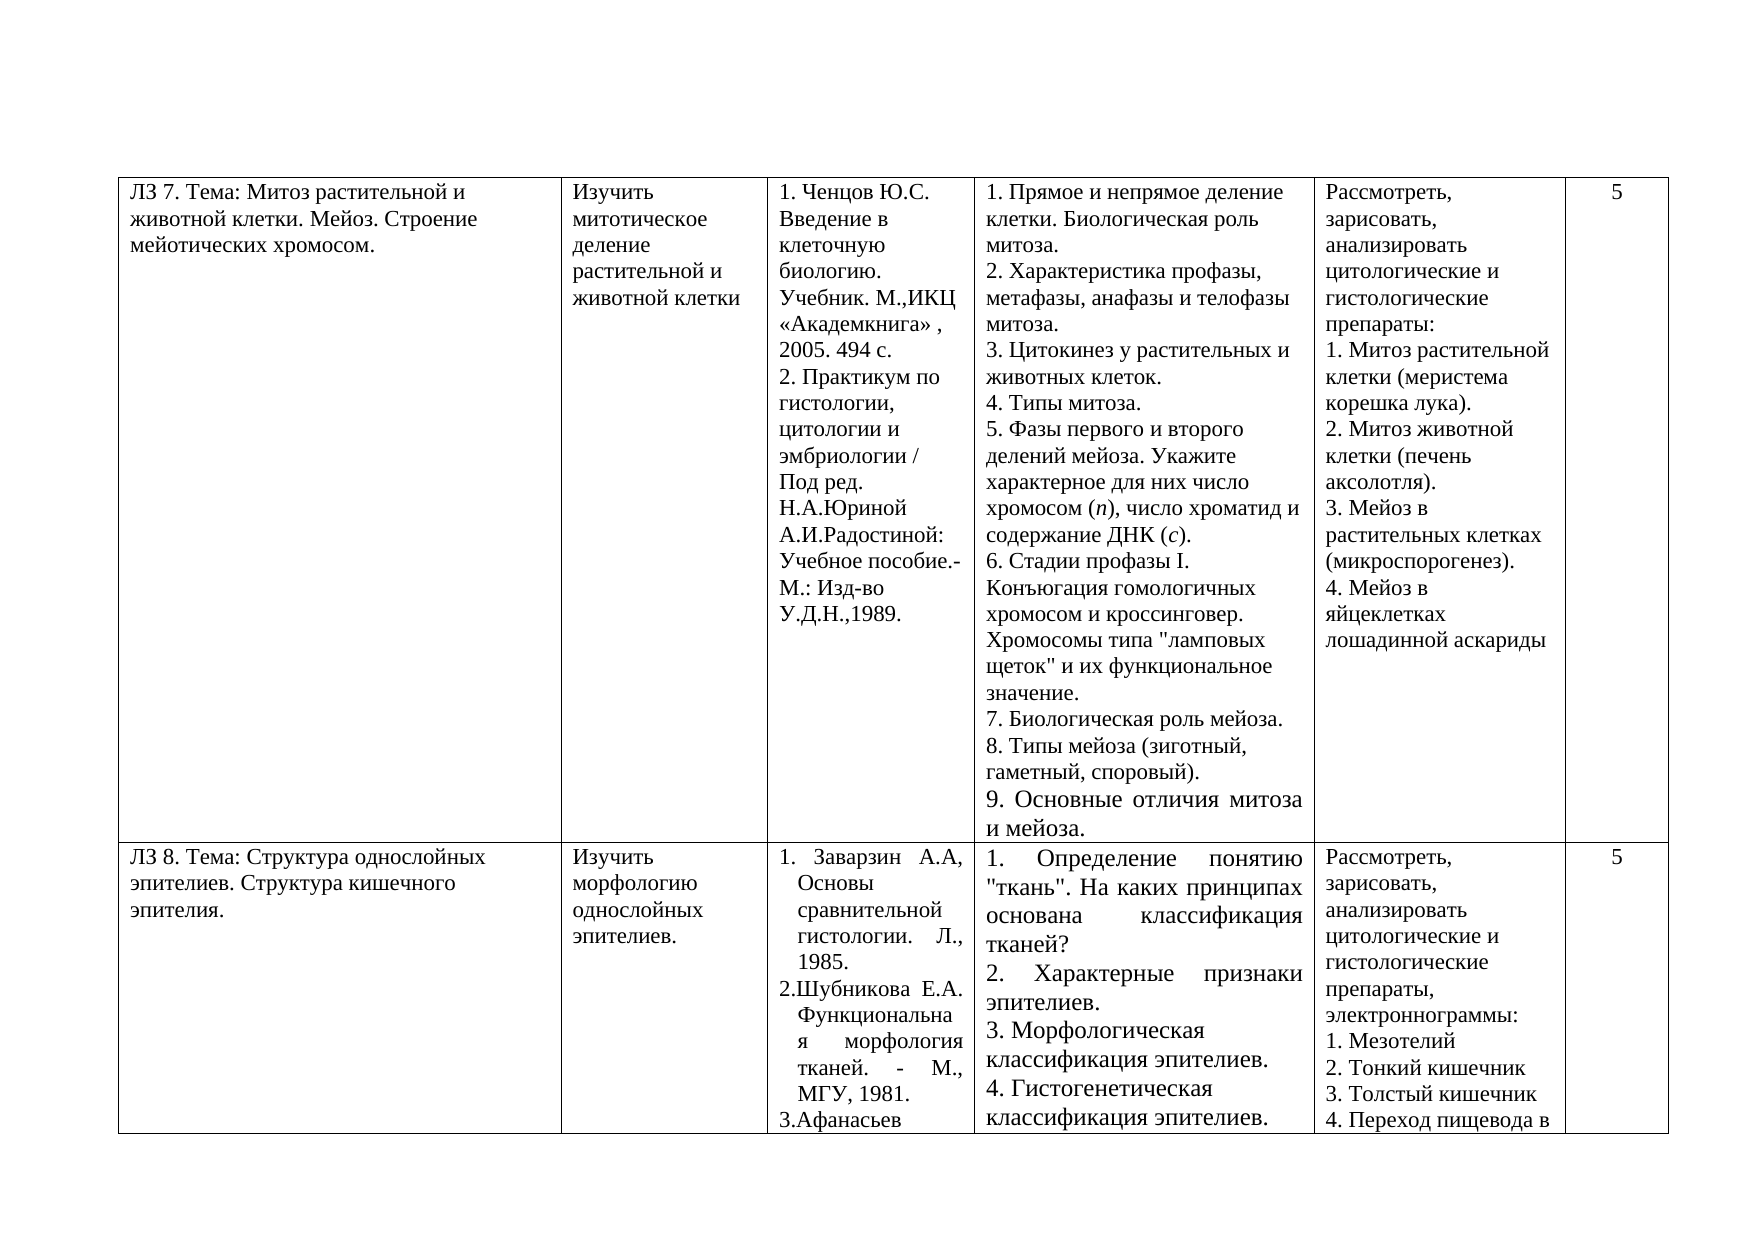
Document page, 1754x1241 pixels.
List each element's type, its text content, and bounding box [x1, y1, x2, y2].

table_cell Изучить митотическое деление растительной и животной клетки [562, 178, 767, 842]
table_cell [768, 178, 974, 842]
table_cell Рассмотреть, зарисовать, анализировать цитологические и гистологические препараты: 1. Митоз растительной клетки (меристема корешка лука). 2. Митоз животной клетки (печень аксолотля). 3. Мейоз в растительных клетках (микроспорогенез). 4. Мейоз в яйцеклетках лошадинной аскариды [1315, 178, 1565, 842]
table_cell 5 [1566, 178, 1668, 842]
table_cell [975, 843, 1314, 1133]
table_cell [1315, 843, 1565, 1133]
table_cell ЛЗ 7. Тема: Митоз растительной и животной клетки. Мейоз. Строение мейотических хромосом. [119, 178, 561, 842]
table_cell 5 [1566, 843, 1668, 1133]
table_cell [119, 843, 561, 1133]
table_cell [768, 843, 974, 1133]
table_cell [562, 843, 767, 1133]
table_cell 1. Прямое и непрямое деление клетки. Биологическая роль митоза. 2. Характеристика профазы, метафазы, анафазы и телофазы митоза. 3. Цитокинез у растительных и животных клеток. 4. Типы митоза. 5. Фазы первого и второго делений мейоза. Укажите характерное для них число хромосом (n), число хроматид и содержание ДНК (с). 6. Стадии профазы I. Конъюгация гомологичных хромосом и кроссинговер. Хромосомы типа "ламповых щеток" и их функциональное значение. 7. Биологическая роль мейоза. 8. Типы мейоза (зиготный, гаметный, споровый). 9. Основные отличия митоза и мейоза. [975, 178, 1314, 842]
